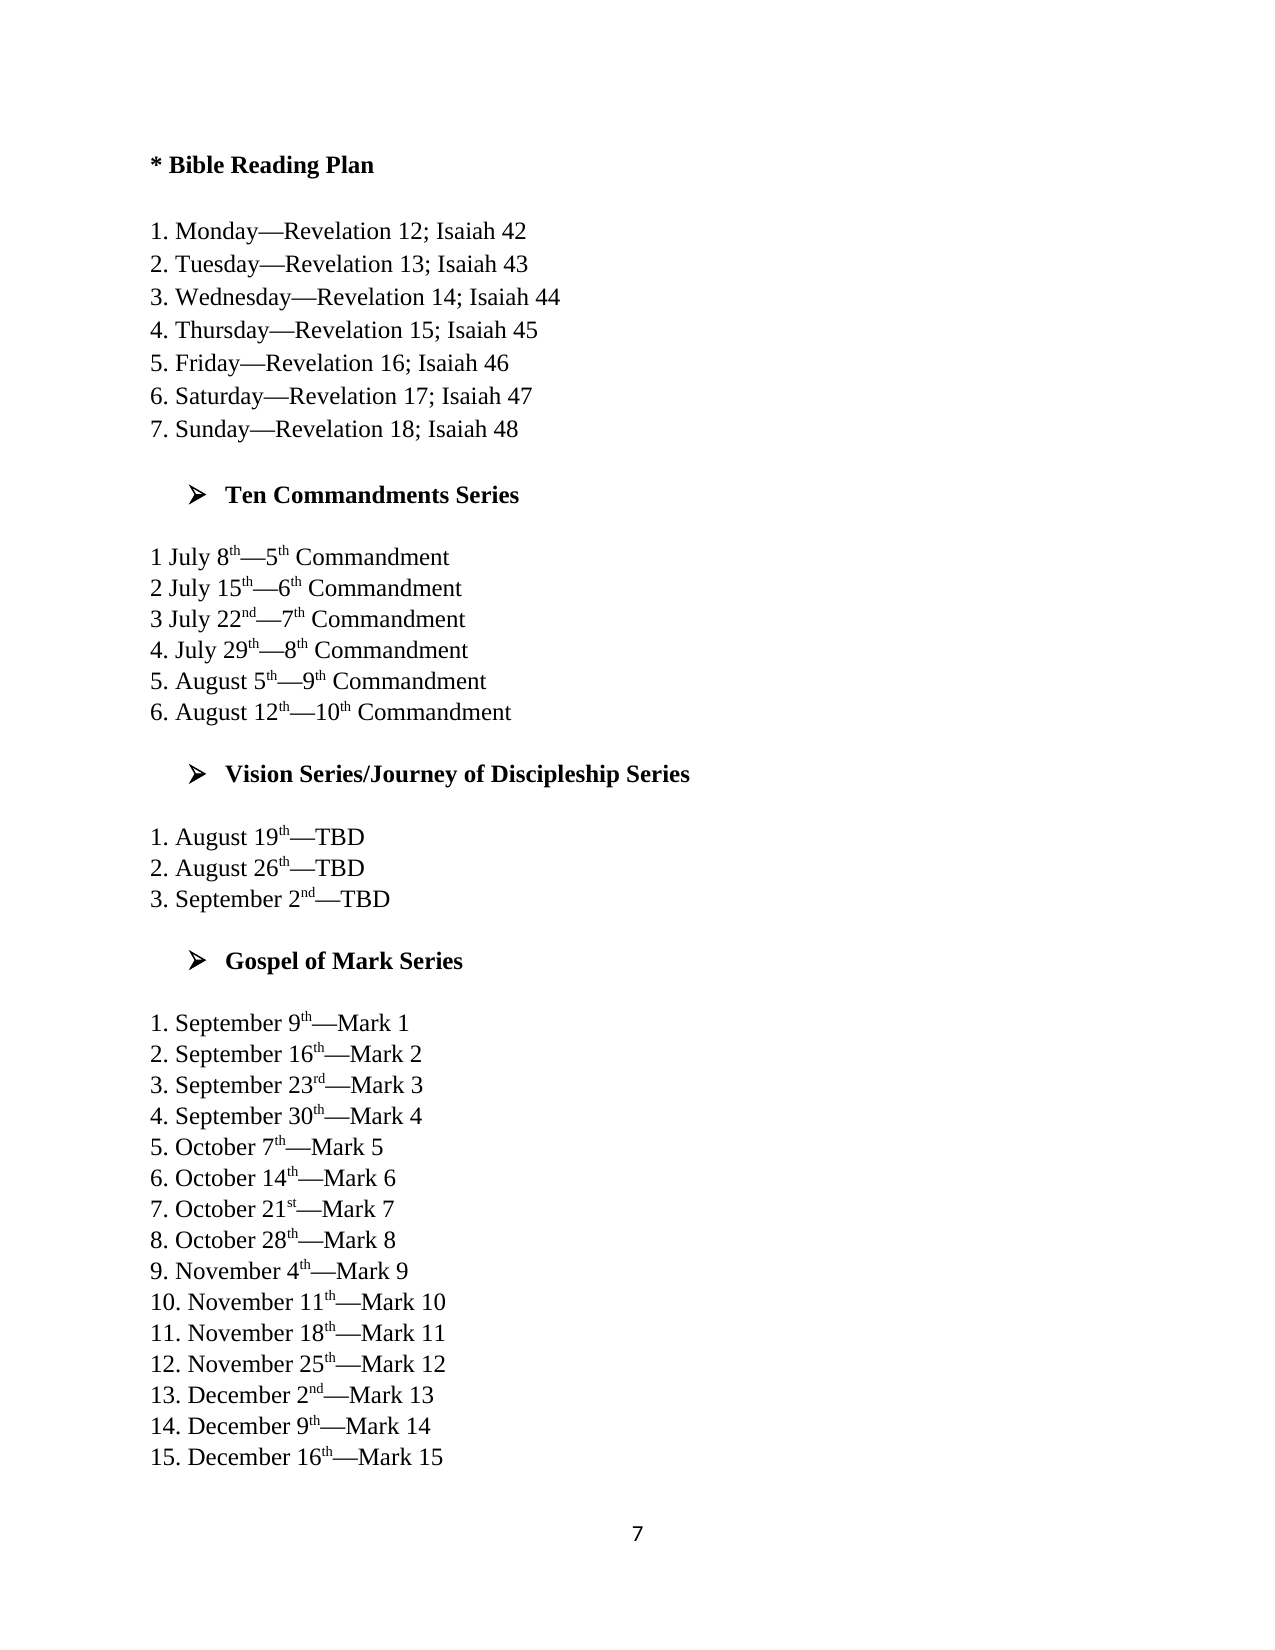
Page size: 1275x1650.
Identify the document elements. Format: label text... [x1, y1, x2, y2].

list Gospel of Mark Series [187, 946, 1125, 974]
list Vision Series/Journey of Discipleship Series [187, 759, 1125, 788]
text 6. August 12th—10th Commandment [150, 697, 1125, 726]
text 5. October 7th—Mark 5 [150, 1132, 1125, 1161]
text 3 July 22nd—7th Commandment [150, 604, 1125, 633]
list Ten Commandments Series [187, 480, 1125, 509]
text 4. July 29th—8th Commandment [150, 635, 1125, 664]
text 11. November 18th—Mark 11 [150, 1318, 1125, 1347]
text 12. November 25th—Mark 12 [150, 1349, 1125, 1378]
text 10. November 11th—Mark 10 [150, 1287, 1125, 1316]
text 5. Friday—Revelation 16; Isaiah 46 [150, 348, 1125, 377]
text 1. Monday—Revelation 12; Isaiah 42 [150, 216, 1125, 245]
text 7. Sunday—Revelation 18; Isaiah 48 [150, 414, 1125, 443]
text 2. Tuesday—Revelation 13; Isaiah 43 [150, 249, 1125, 278]
text 5. August 5th—9th Commandment [150, 666, 1125, 695]
text 15. December 16th—Mark 15 [150, 1442, 1125, 1471]
text 3. September 23rd—Mark 3 [150, 1070, 1125, 1099]
text * Bible Reading Plan [150, 150, 1125, 179]
text 2 July 15th—6th Commandment [150, 573, 1125, 602]
text 2. September 16th—Mark 2 [150, 1039, 1125, 1068]
text 6. October 14th—Mark 6 [150, 1163, 1125, 1192]
text 1. August 19th—TBD [150, 822, 1125, 850]
text 4. September 30th—Mark 4 [150, 1101, 1125, 1130]
text 7. October 21st—Mark 7 [150, 1194, 1125, 1223]
text 14. December 9th—Mark 14 [150, 1411, 1125, 1440]
text 6. Saturday—Revelation 17; Isaiah 47 [150, 381, 1125, 410]
text 3. September 2nd—TBD [150, 884, 1125, 912]
text 3. Wednesday—Revelation 14; Isaiah 44 [150, 282, 1125, 311]
text 9. November 4th—Mark 9 [150, 1256, 1125, 1285]
text 1. September 9th—Mark 1 [150, 1008, 1125, 1037]
text 2. August 26th—TBD [150, 853, 1125, 881]
text 13. December 2nd—Mark 13 [150, 1380, 1125, 1409]
text 8. October 28th—Mark 8 [150, 1225, 1125, 1254]
text 1 July 8th—5th Commandment [150, 542, 1125, 571]
text 4. Thursday—Revelation 15; Isaiah 45 [150, 315, 1125, 344]
